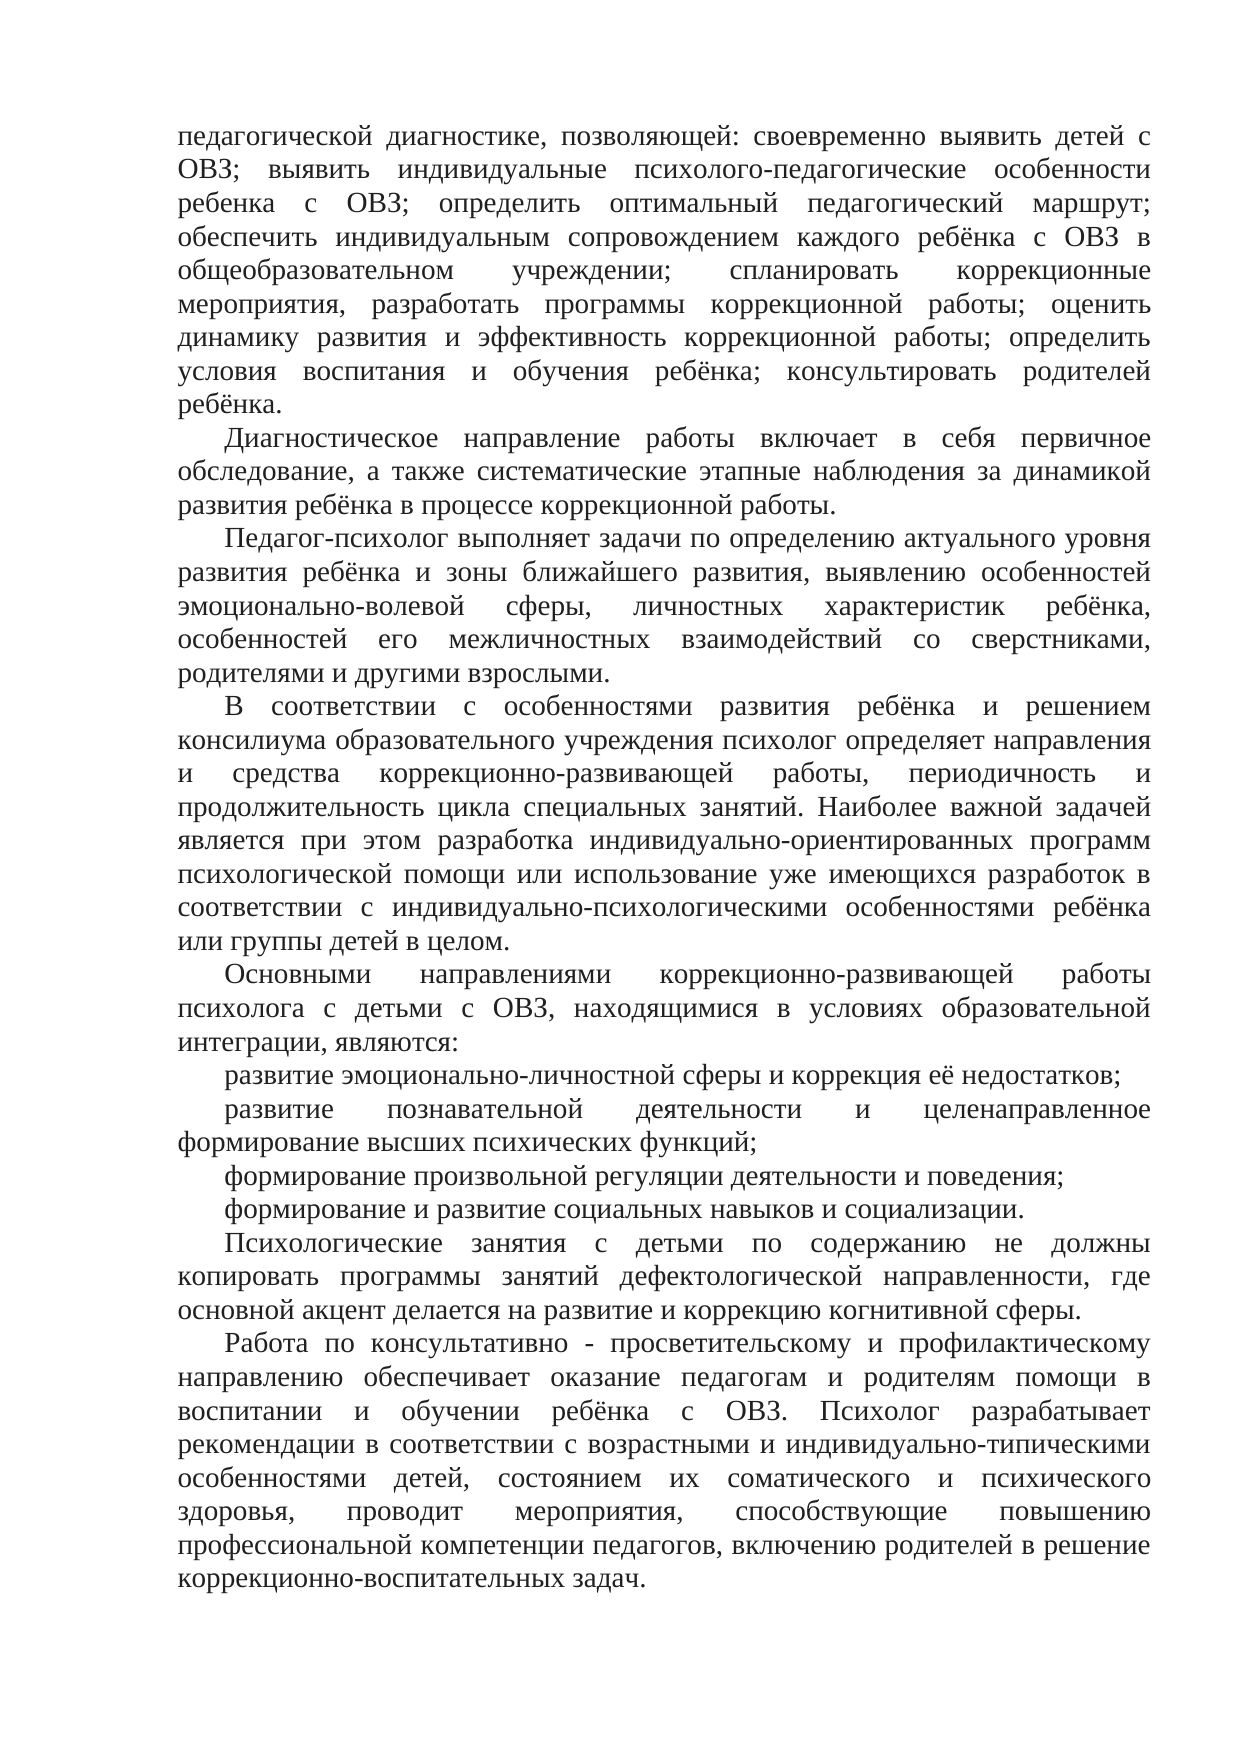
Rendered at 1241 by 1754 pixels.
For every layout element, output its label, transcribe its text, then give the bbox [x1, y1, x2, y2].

text развитие познавательной деятельности и целенаправленное формирование высших психических функций; [177, 1091, 1152, 1158]
text формирование произвольной регуляции деятельности и поведения; [177, 1158, 1152, 1191]
text развитие эмоционально-личностной сферы и коррекция её недостатков; [177, 1057, 1152, 1091]
text Диагностическое направление работы включает в себя первичное обследование, а также систематические этапные наблюдения за динамикой развития ребёнка в процессе коррекционной работы. [177, 420, 1152, 521]
text Работа по консультативно - просветительскому и профилактическому направлению обеспечивает оказание педагогам и родителям помощи в воспитании и обучении ребёнка с ОВЗ. Психолог разрабатывает рекомендации в соответствии с возрастными и индивидуально-типическими особенностями детей, состоянием их соматического и психического здоровья, проводит мероприятия, способствующие повышению профессиональной компетенции педагогов, включению родителей в решение коррекционно-воспитательных задач. [177, 1326, 1152, 1594]
text Педагог-психолог выполняет задачи по определению актуального уровня развития ребёнка и зоны ближайшего развития, выявлению особенностей эмоционально-волевой сферы, личностных характеристик ребёнка, особенностей его межличностных взаимодействий со сверстниками, родителями и другими взрослыми. [177, 521, 1152, 688]
text формирование и развитие социальных навыков и социализации. [177, 1191, 1152, 1225]
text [177, 118, 1152, 420]
text Основными направлениями коррекционно-развивающей работы психолога с детьми с ОВЗ, находящимися в условиях образовательной интеграции, являются: [177, 957, 1152, 1057]
text В соответствии с особенностями развития ребёнка и решением консилиума образовательного учреждения психолог определяет направления и средства коррекционно-развивающей работы, периодичность и продолжительность цикла специальных занятий. Наиболее важной задачей является при этом разработка индивидуально-ориентированных программ психологической помощи или использование уже имеющихся разработок в соответствии с индивидуально-психологическими особенностями ребёнка или группы детей в целом. [177, 688, 1152, 957]
text Психологические занятия с детьми по содержанию не должны копировать программы занятий дефектологической направленности, где основной акцент делается на развитие и коррекцию когнитивной сферы. [177, 1225, 1152, 1326]
